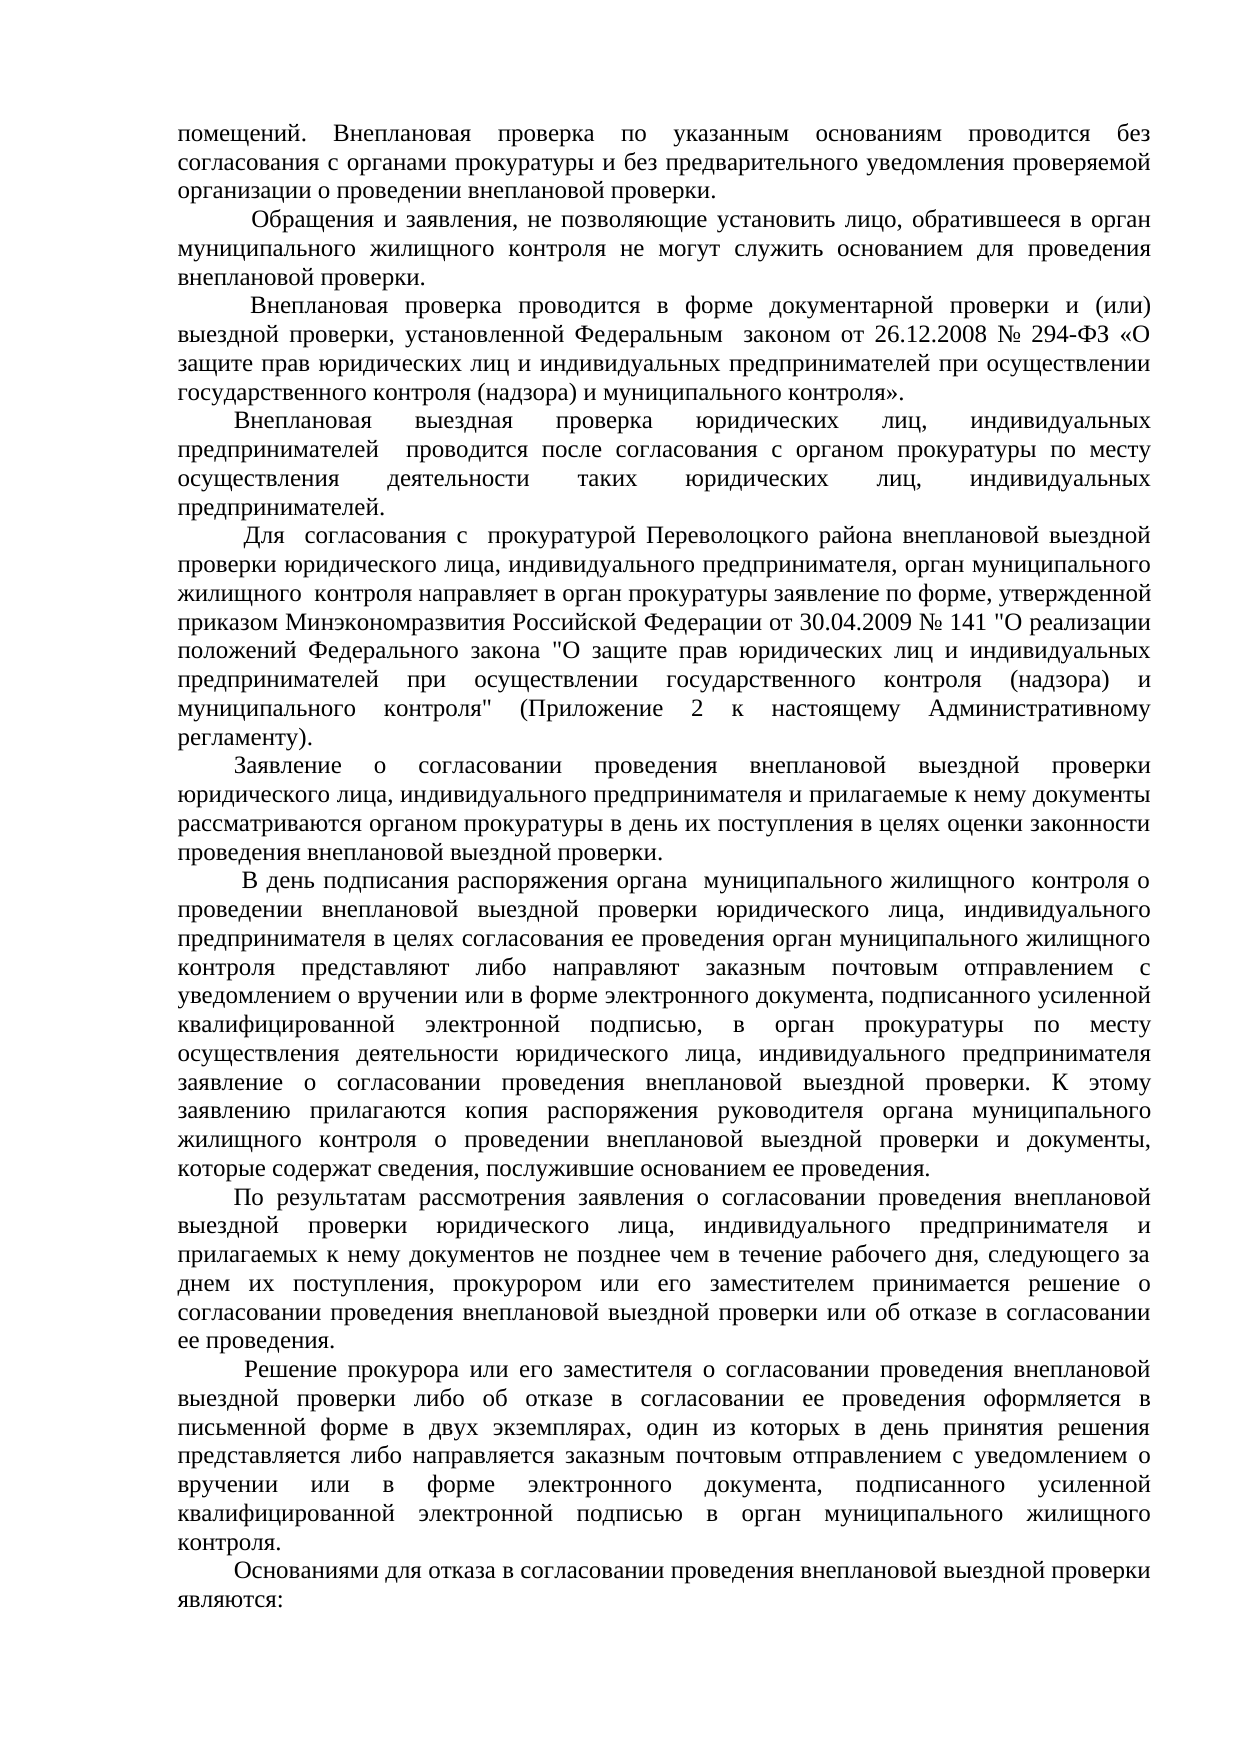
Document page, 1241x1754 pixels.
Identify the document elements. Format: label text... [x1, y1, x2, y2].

text Для согласования с прокуратурой Переволоцкого района внеплановой выездной проверки юридического лица, индивидуального предпринимателя, орган муниципального жилищного контроля направляет в орган прокуратуры заявление по форме, утвержденной приказом Минэкономразвития Российской Федерации от 30.04.2009 № 141 "О реализации положений Федерального закона "О защите прав юридических лиц и индивидуальных предпринимателей при осуществлении государственного контроля (надзора) и муниципального контроля" (Приложение 2 к настоящему Административному регламенту). [177, 521, 1152, 751]
text Заявление о согласовании проведения внеплановой выездной проверки юридического лица, индивидуального предпринимателя и прилагаемые к нему документы рассматриваются органом прокуратуры в день их поступления в целях оценки законности проведения внеплановой выездной проверки. [177, 751, 1152, 866]
text Внеплановая выездная проверка юридических лиц, индивидуальных предпринимателей проводится после согласования с органом прокуратуры по месту осуществления деятельности таких юридических лиц, индивидуальных предпринимателей. [177, 406, 1152, 521]
text Внеплановая проверка проводится в форме документарной проверки и (или) выездной проверки, установленной Федеральным законом от 26.12.2008 № 294-ФЗ «О защите прав юридических лиц и индивидуальных предпринимателей при осуществлении государственного контроля (надзора) и муниципального контроля». [177, 291, 1152, 406]
text В день подписания распоряжения органа муниципального жилищного контроля о проведении внеплановой выездной проверки юридического лица, индивидуального предпринимателя в целях согласования ее проведения орган муниципального жилищного контроля представляют либо направляют заказным почтовым отправлением с уведомлением о вручении или в форме электронного документа, подписанного усиленной квалифицированной электронной подписью, в орган прокуратуры по месту осуществления деятельности юридического лица, индивидуального предпринимателя заявление о согласовании проведения внеплановой выездной проверки. К этому заявлению прилагаются копия распоряжения руководителя органа муниципального жилищного контроля о проведении внеплановой выездной проверки и документы, которые содержат сведения, послужившие основанием ее проведения. [177, 866, 1152, 1182]
text Обращения и заявления, не позволяющие установить лицо, обратившееся в орган муниципального жилищного контроля не могут служить основанием для проведения внеплановой проверки. [177, 204, 1152, 291]
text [177, 118, 1152, 204]
text Основаниями для отказа в согласовании проведения внеплановой выездной проверки являются: [177, 1556, 1152, 1613]
text По результатам рассмотрения заявления о согласовании проведения внеплановой выездной проверки юридического лица, индивидуального предпринимателя и прилагаемых к нему документов не позднее чем в течение рабочего дня, следующего за днем их поступления, прокурором или его заместителем принимается решение о согласовании проведения внеплановой выездной проверки или об отказе в согласовании ее проведения. [177, 1182, 1152, 1354]
text Решение прокурора или его заместителя о согласовании проведения внеплановой выездной проверки либо об отказе в согласовании ее проведения оформляется в письменной форме в двух экземплярах, один из которых в день принятия решения представляется либо направляется заказным почтовым отправлением с уведомлением о вручении или в форме электронного документа, подписанного усиленной квалифицированной электронной подписью в орган муниципального жилищного контроля. [177, 1354, 1152, 1556]
